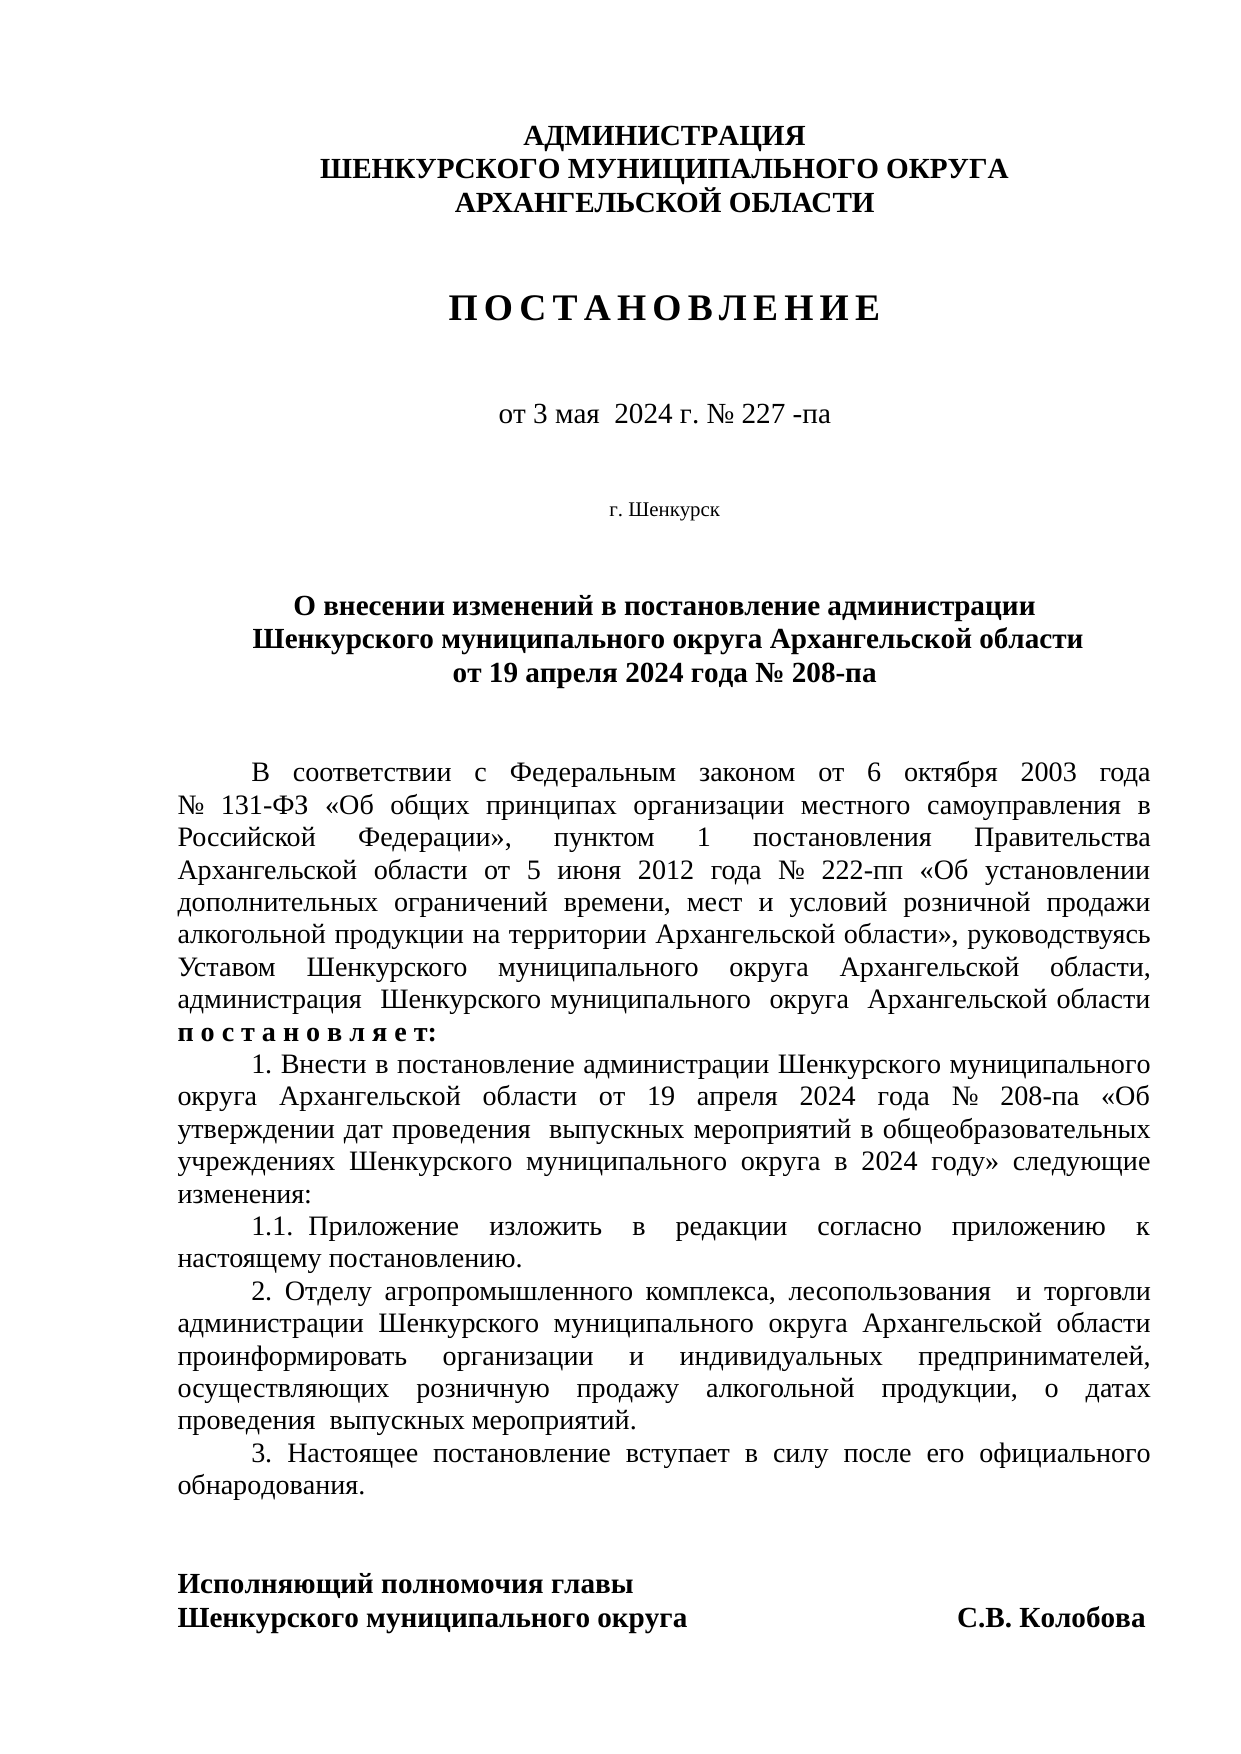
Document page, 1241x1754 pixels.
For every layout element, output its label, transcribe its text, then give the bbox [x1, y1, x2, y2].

subtitle 1.1. Приложение изложить в редакции согласно приложению к настоящему постановлению. [177, 1209, 1152, 1274]
text г. Шенкурск [177, 497, 1152, 521]
subtitle 1. Внести в постановление администрации Шенкурского муниципального округа Архангельской области от 19 апреля 2024 года № 208-па «Об утверждении дат проведения выпускных мероприятий в общеобразовательных учреждениях Шенкурского муниципального округа в 2024 году» следующие изменения: [177, 1047, 1152, 1209]
text Шенкурского муниципального округа С.В. Колобова [177, 1600, 1149, 1634]
text от 3 мая 2024 г. № 227 -па [177, 396, 1152, 429]
text ПОСТАНОВЛЕНИЕ [177, 286, 1152, 329]
subtitle от 19 апреля 2024 года № 208-па [177, 655, 1152, 688]
subtitle О внесении изменений в постановление администрации [177, 588, 1152, 621]
text Исполняющий полномочия главы [177, 1567, 1149, 1600]
text 3. Настоящее постановление вступает в силу после его официального обнародования. [177, 1436, 1152, 1501]
subtitle Шенкурского муниципального округа Архангельской области [177, 621, 1152, 655]
subtitle В соответствии с Федеральным законом от 6 октября 2003 года № 131-ФЗ «Об общих принципах организации местного самоуправления в Российской Федерации», пунктом 1 постановления Правительства Архангельской области от 5 июня 2012 года № 222-пп «Об установлении дополнительных ограничений времени, мест и условий розничной продажи алкогольной продукции на территории Архангельской области», руководствуясь Уставом Шенкурского муниципального округа Архангельской области, администрация Шенкурского муниципального округа Архангельской области п о с т а н о в л я е т: [177, 756, 1152, 1047]
title ШЕНКУРСКОГО МУНИЦИПАЛЬНОГО ОКРУГА [177, 152, 1152, 185]
title АРХАНГЕЛЬСКОЙ ОБЛАСТИ [177, 185, 1152, 219]
title АДМИНИСТРАЦИЯ [177, 118, 1152, 152]
subtitle 2. Отделу агропромышленного комплекса, лесопользования и торговли администрации Шенкурского муниципального округа Архангельской области проинформировать организации и индивидуальных предпринимателей, осуществляющих розничную продажу алкогольной продукции, о датах проведения выпускных мероприятий. [177, 1274, 1152, 1436]
